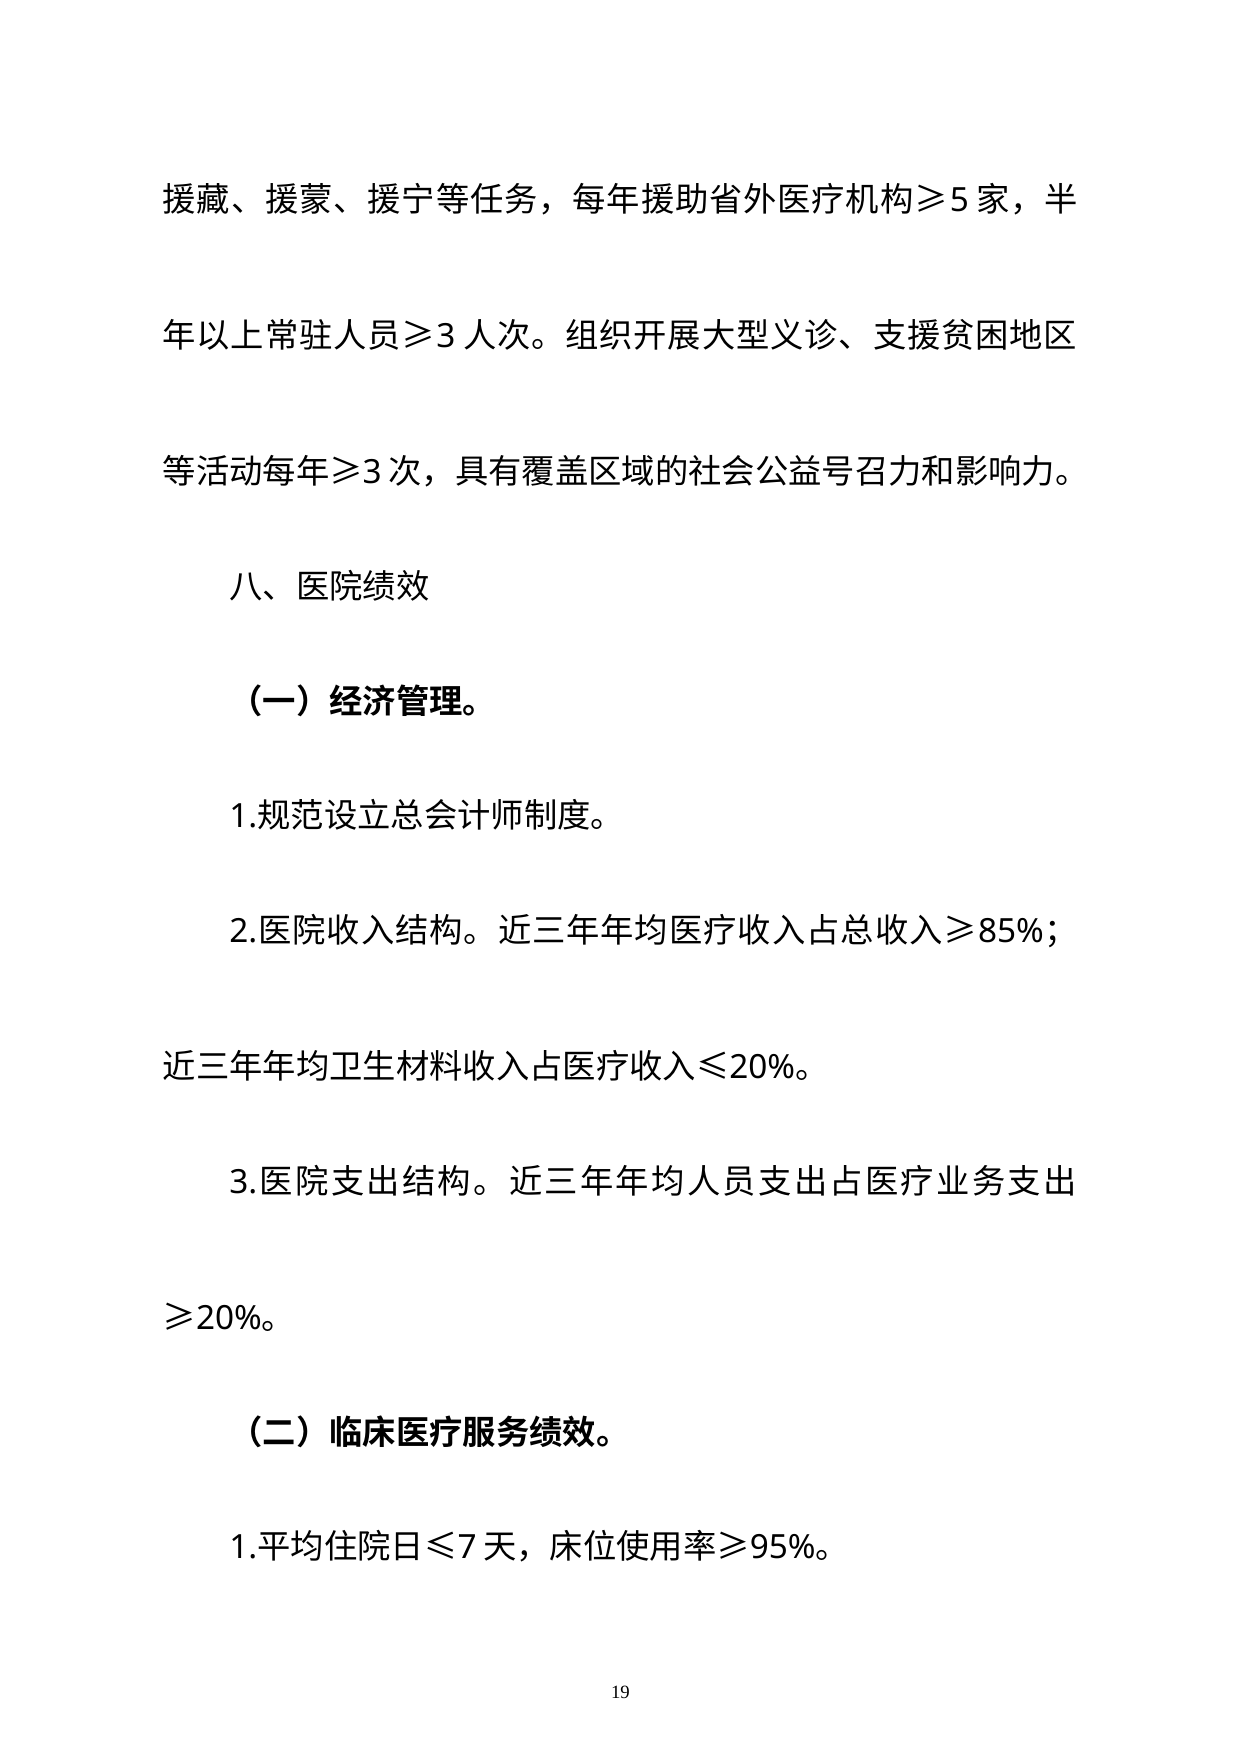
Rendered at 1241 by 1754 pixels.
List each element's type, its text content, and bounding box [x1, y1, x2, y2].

text （一）经济管理。 [162, 653, 1078, 744]
text （二）临床医疗服务绩效。 [162, 1384, 1078, 1475]
text 八、医院绩效 [162, 539, 1078, 629]
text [162, 152, 1078, 514]
text 2.医院收入结构。近三年年均医疗收入占总收入≥85%；近三年年均卫生材料收入占医疗收入≤20%。 [162, 883, 1078, 1109]
text 1.规范设立总会计师制度。 [162, 768, 1078, 859]
text 1.平均住院日≤7天，床位使用率≥95%。 [162, 1499, 1078, 1589]
text 3.医院支出结构。近三年年均人员支出占医疗业务支出≥20%。 [162, 1133, 1078, 1360]
